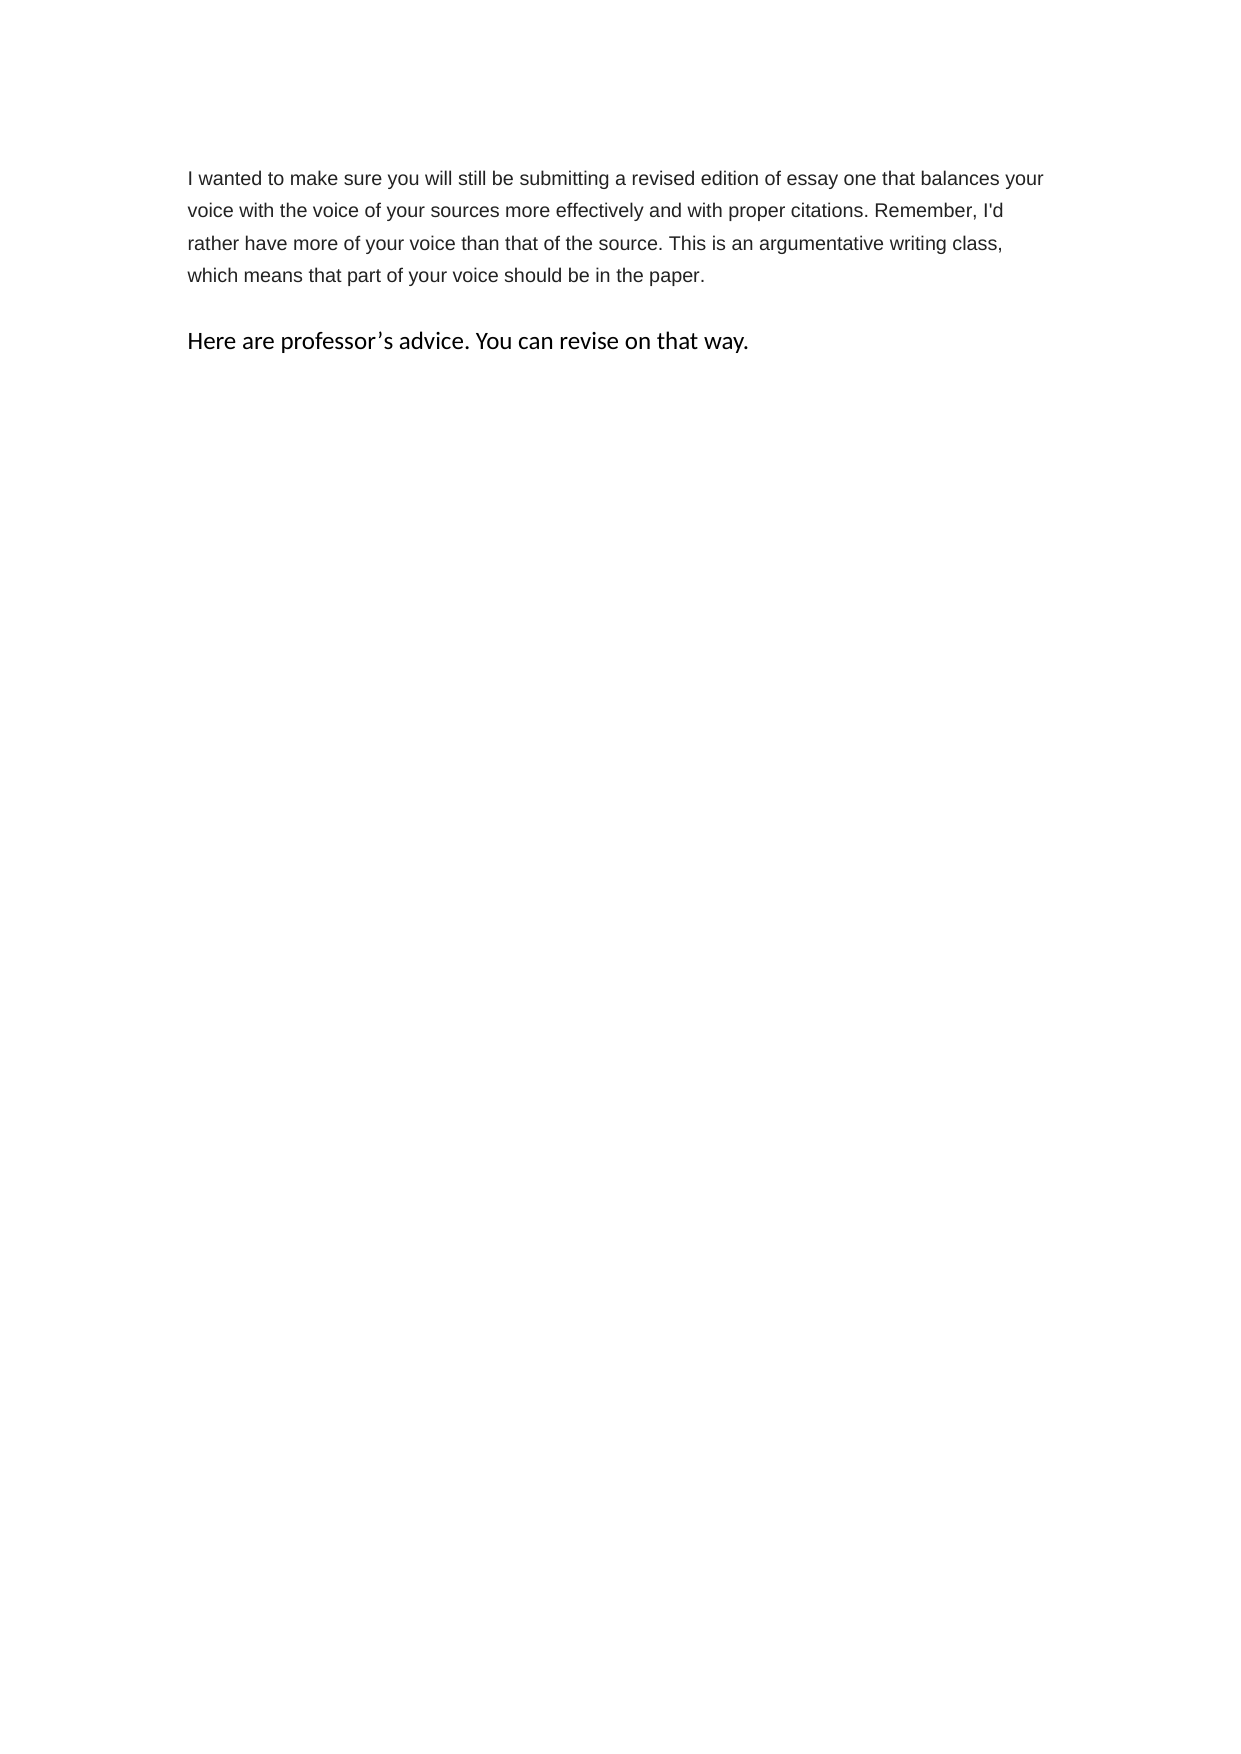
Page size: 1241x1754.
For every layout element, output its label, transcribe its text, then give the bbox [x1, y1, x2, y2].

text I wanted to make sure you will still be submitting a revised edition of essay one that balances your voice with the voice of your sources more effectively and with proper citations. Remember, I'd rather have more of your voice than that of the source. This is an argumentative writing class, which means that part of your voice should be in the paper. [187, 162, 1053, 292]
text Here are professor’s advice. You can revise on that way. [187, 324, 1053, 357]
